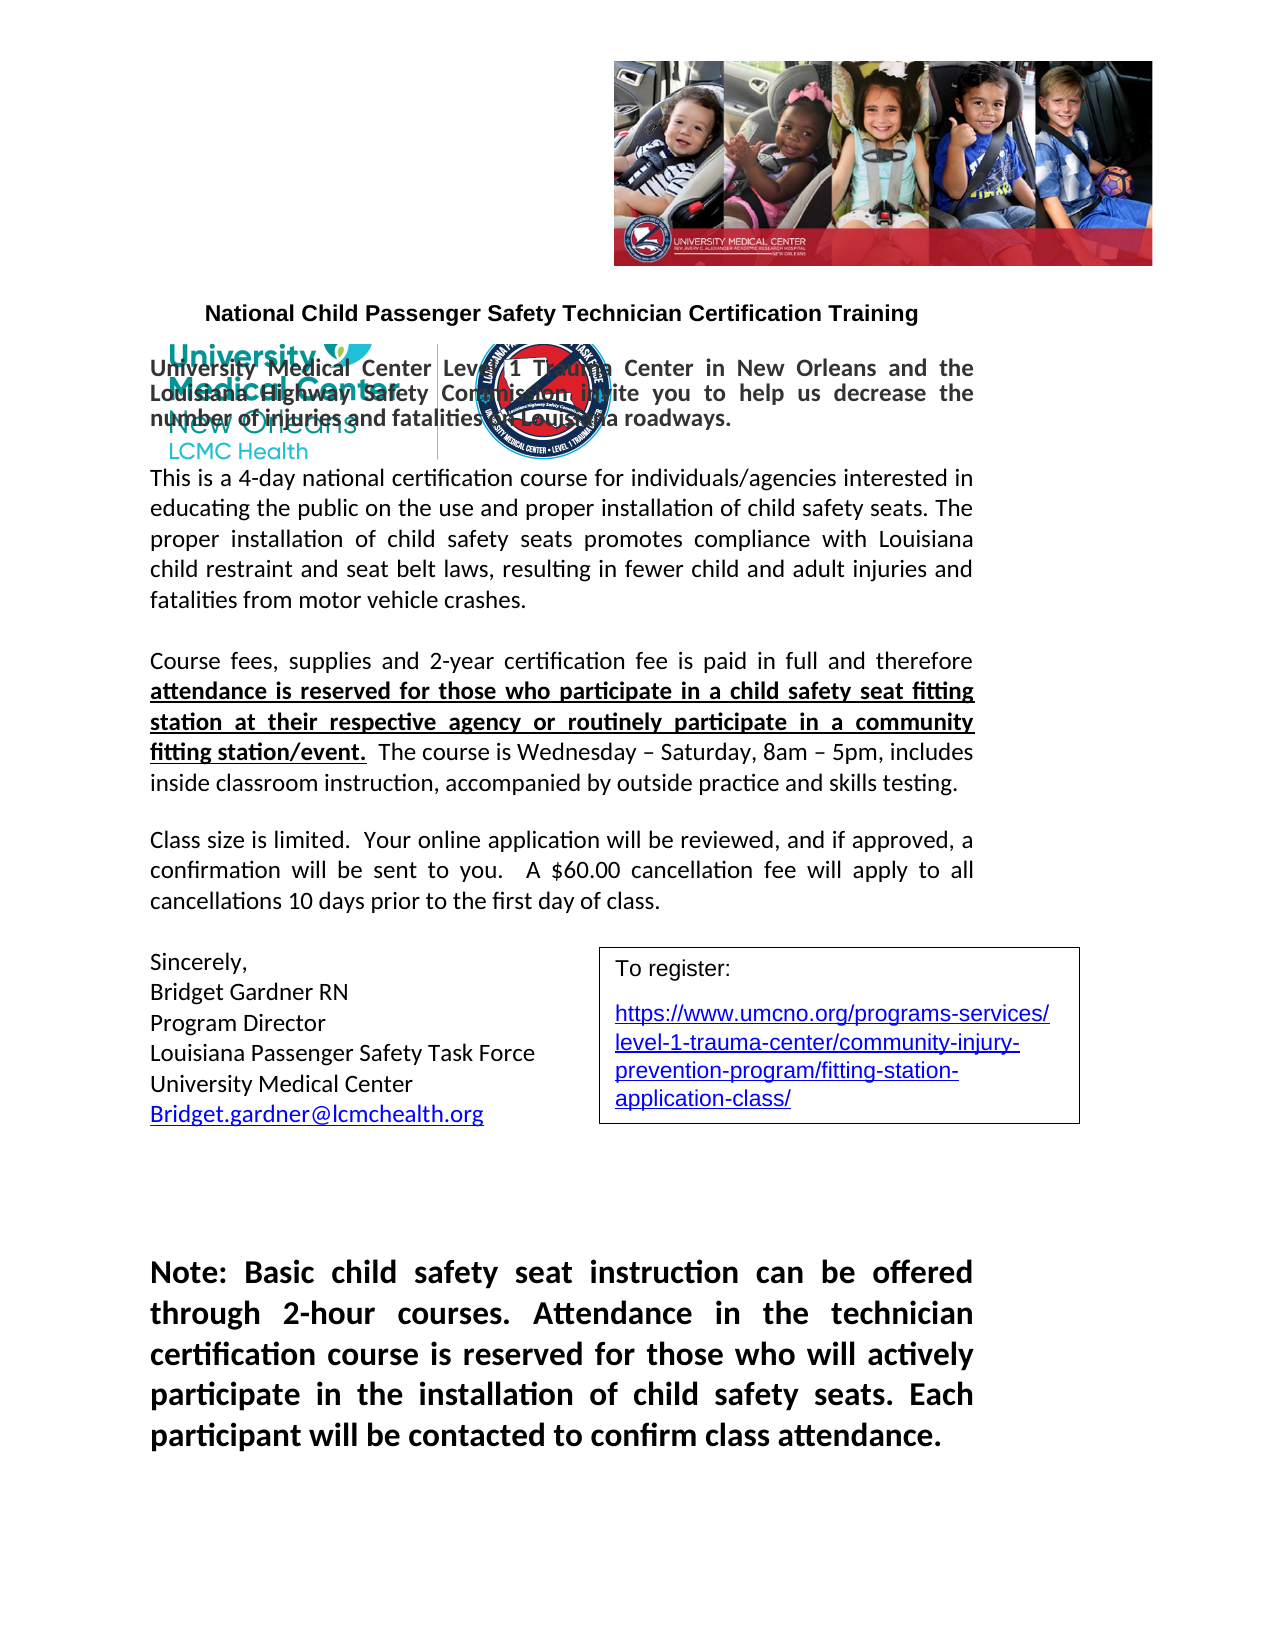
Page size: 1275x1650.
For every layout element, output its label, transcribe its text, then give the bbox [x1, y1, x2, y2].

picture [595, 344, 615, 356]
text This is a 4-day national certification course for individuals/agencies interested in educating the public on the use and proper installation of child safety seats. The proper installation of child safety seats promotes compliance with iana child restraint and seat belt laws, resulting in fewer child and adult injuries and fatalities from motor vehicle crashes. [150, 462, 975, 614]
text University Medical Center [150, 1068, 599, 1098]
text University Medical Center Level 1 Trauma Center in New Orleans and the Louisiana Highway Safety Commission invite you to help us decrease the number of injuries and fatalities on iana roadways. [150, 356, 975, 431]
text Program Director [150, 1007, 599, 1037]
text Course fees, supplies and 2-year certification fee is paid in full and therefore attendance is reserved for those who participate in a child safety seat fitting station at their respective agency or routinely participate in a community fitting station/event. The course is Wednesday – Saturday, 8am – 5pm, includes inside classroom instruction, accompanied by outside practice and skills testing. [150, 645, 975, 701]
text Class size is limited. Your online application will be reviewed, and if approved, a confirmation will be sent to you. A $60.00 cancellation fee will apply to all cancellations 10 days prior to the first day of class. [150, 824, 975, 915]
text Louisiana Passenger Safety Task Force [150, 1037, 599, 1068]
text Bridget.gardner@lcmchealth.org [150, 1098, 975, 1129]
text Bridget Gardner RN [150, 976, 599, 1007]
text Course fees, supplies and 2-year certification fee is paid in full and therefore attendance is reserved for those who participate in a child safety seat fitting station at their respective agency or routinely participate in a community fitting station/event. The course is Wednesday – Saturday, 8am – 5pm, includes inside classroom instruction, accompanied by outside practice and skills testing. [150, 734, 975, 797]
picture [614, 61, 1153, 266]
text Sincerely, [150, 946, 975, 976]
text Course fees, supplies and 2-year certification fee is paid in full and therefore attendance is reserved for those who participate in a child safety seat fitting station at their respective agency or routinely participate in a community fitting station/event. The course is Wednesday – Saturday, 8am – 5pm, includes inside classroom instruction, accompanied by outside practice and skills testing. [150, 703, 975, 732]
picture [165, 431, 615, 462]
picture [165, 315, 599, 356]
text Note: Basic child safety seat instruction can be offered through 2-hour courses. Attendance in the technician certification course is reserved for those who will actively participate in the installation of child safety seats. Each participant will be contacted to confirm class attendance. [150, 1251, 975, 1455]
